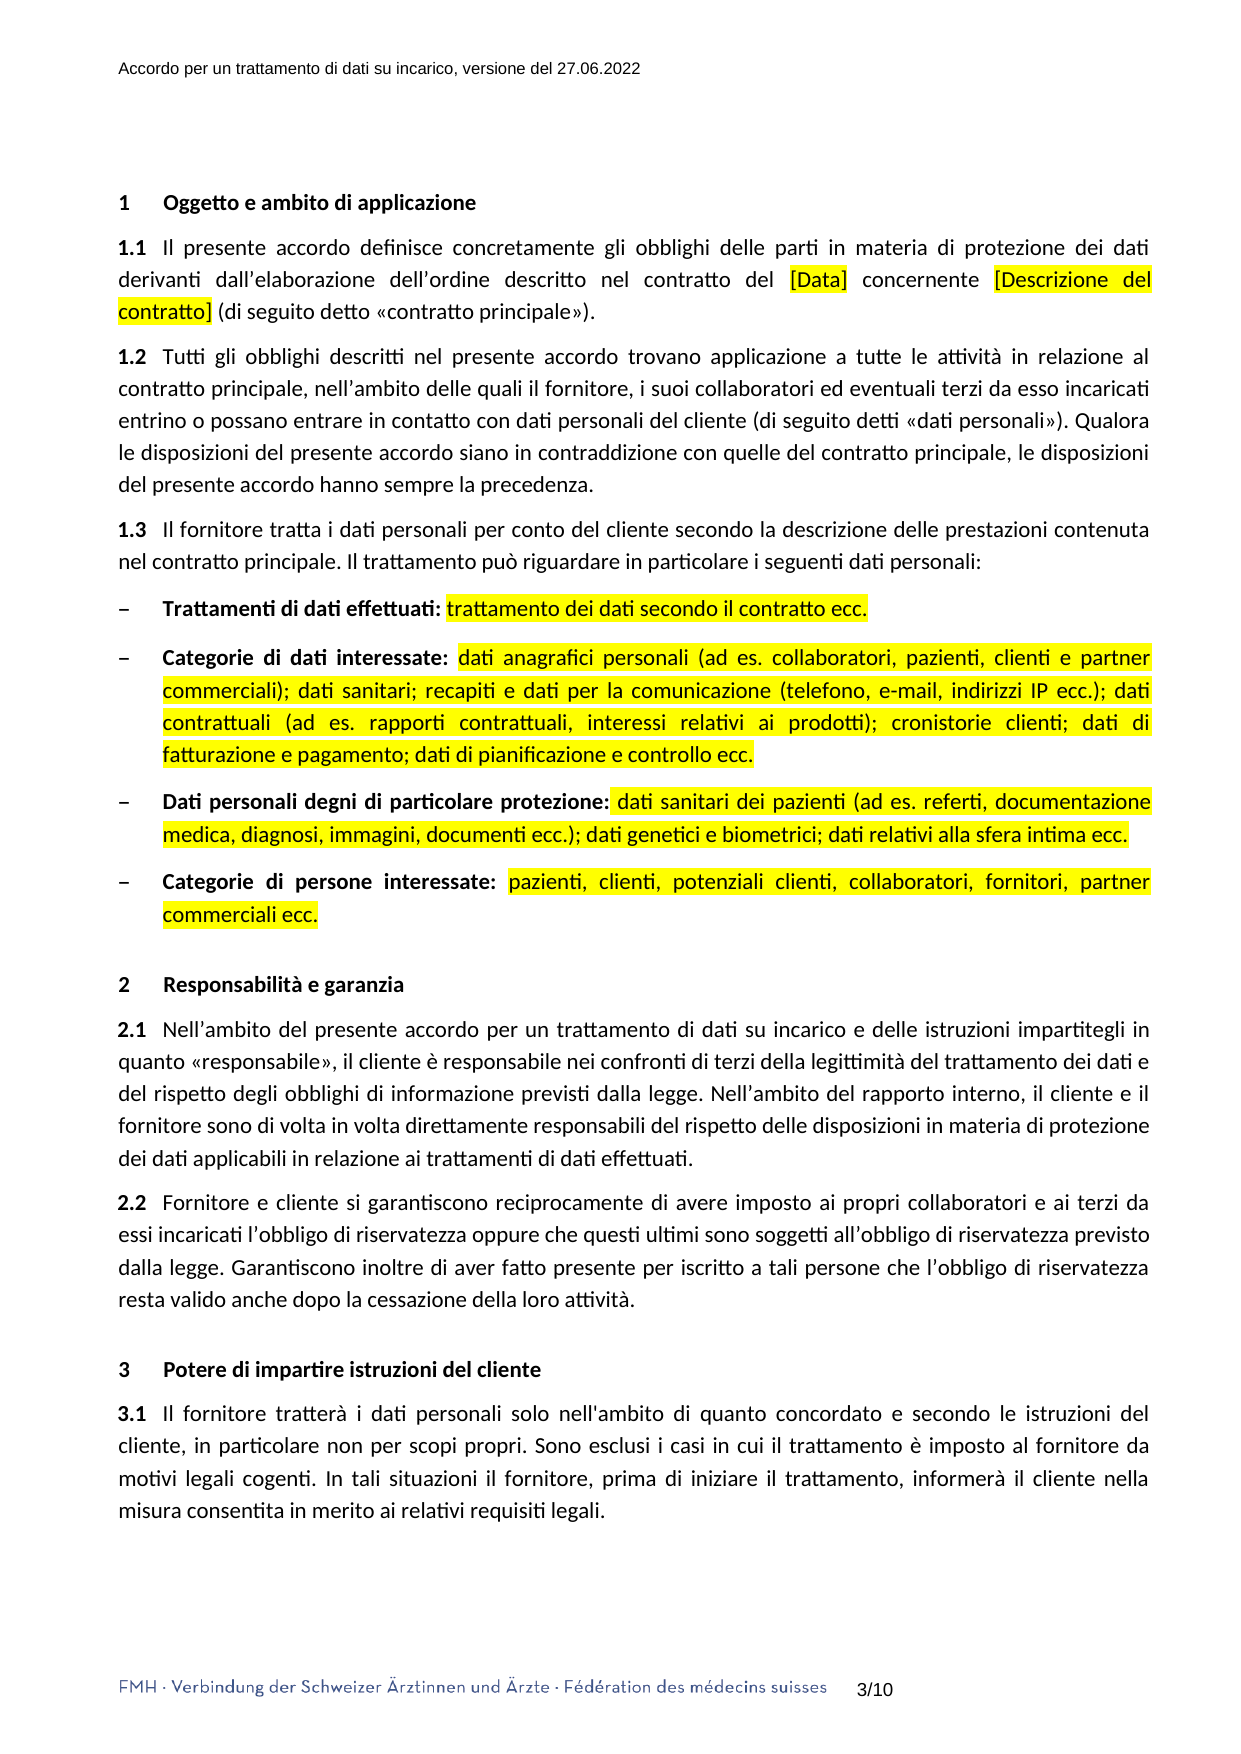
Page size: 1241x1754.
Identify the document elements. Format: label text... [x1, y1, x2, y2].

subtitle Il fornitore tratterà i dati personali solo nell'ambito di quanto concordato e secondo le istruzioni del cliente, in particolare non per scopi propri. Sono esclusi i casi in cui il trattamento è imposto al fornitore da motivi legali cogenti. In tali situazioni il fornitore, prima di iniziare il trattamento, informerà il cliente nella misura consentita in merito ai relativi requisiti legali. [117, 1399, 1152, 1524]
subtitle Tutti gli obblighi descritti nel presente accordo trovano applicazione a tutte le attività in relazione al contratto principale, nell’ambito delle quali il fornitore, i suoi collaboratori ed eventuali terzi da esso incaricati entrino o possano entrare in contatto con dati personali del cliente (di seguito detti «dati personali»). Qualora le disposizioni del presente accordo siano in contraddizione con quelle del contratto principale, le disposizioni del presente accordo hanno sempre la precedenza. [117, 342, 1152, 499]
subtitle Responsabilità e garanzia [118, 970, 1152, 998]
subtitle Nell’ambito del presente accordo per un trattamento di dati su incarico e delle istruzioni impartitegli in quanto «responsabile», il cliente è responsabile nei confronti di terzi della legittimità del trattamento dei dati e del rispetto degli obblighi di informazione previsti dalla legge. Nell’ambito del rapporto interno, il cliente e il fornitore sono di volta in volta direttamente responsabili del rispetto delle disposizioni in materia di protezione dei dati applicabili in relazione ai trattamenti di dati effettuati. [117, 1015, 1152, 1172]
list Categorie di dati interessate: dati anagrafici personali (ad es. collaboratori, pazienti, clienti e partner commerciali); dati sanitari; recapiti e dati per la comunicazione (telefono, e-mail, indirizzi IP ecc.); dati contrattuali (ad es. rapporti contrattuali, interessi relativi ai prodotti); cronistorie clienti; dati di fatturazione e pagamento; dati di pianificazione e controllo ecc. [118, 641, 1152, 768]
subtitle Oggetto e ambito di applicazione [118, 188, 1152, 216]
subtitle Fornitore e cliente si garantiscono reciprocamente di avere imposto ai propri collaboratori e ai terzi da essi incaricati l’obbligo di riservatezza oppure che questi ultimi sono soggetti all’obbligo di riservatezza previsto dalla legge. Garantiscono inoltre di aver fatto presente per iscritto a tali persone che l’obbligo di riservatezza resta valido anche dopo la cessazione della loro attività. [117, 1188, 1152, 1313]
list Trattamenti di dati effettuati: trattamento dei dati secondo il contratto ecc. [118, 592, 1152, 623]
picture [118, 1594, 852, 1697]
list Categorie di persone interessate: pazienti, clienti, potenziali clienti, collaboratori, fornitori, partner commerciali ecc. [118, 865, 1152, 929]
subtitle Il presente accordo definisce concretamente gli obblighi delle parti in materia di protezione dei dati derivanti dall’elaborazione dell’ordine descritto nel contratto del [Data] concernente [Descrizione del contratto] (di seguito detto «contratto principale»). [117, 233, 1152, 325]
list Dati personali degni di particolare protezione: dati sanitari dei pazienti (ad es. referti, documentazione medica, diagnosi, immagini, documenti ecc.); dati genetici e biometrici; dati relativi alla sfera intima ecc. [118, 785, 1152, 848]
subtitle Potere di impartire istruzioni del cliente [118, 1355, 1152, 1383]
subtitle Il fornitore tratta i dati personali per conto del cliente secondo la descrizione delle prestazioni contenuta nel contratto principale. Il trattamento può riguardare in particolare i seguenti dati personali: [117, 515, 1152, 576]
